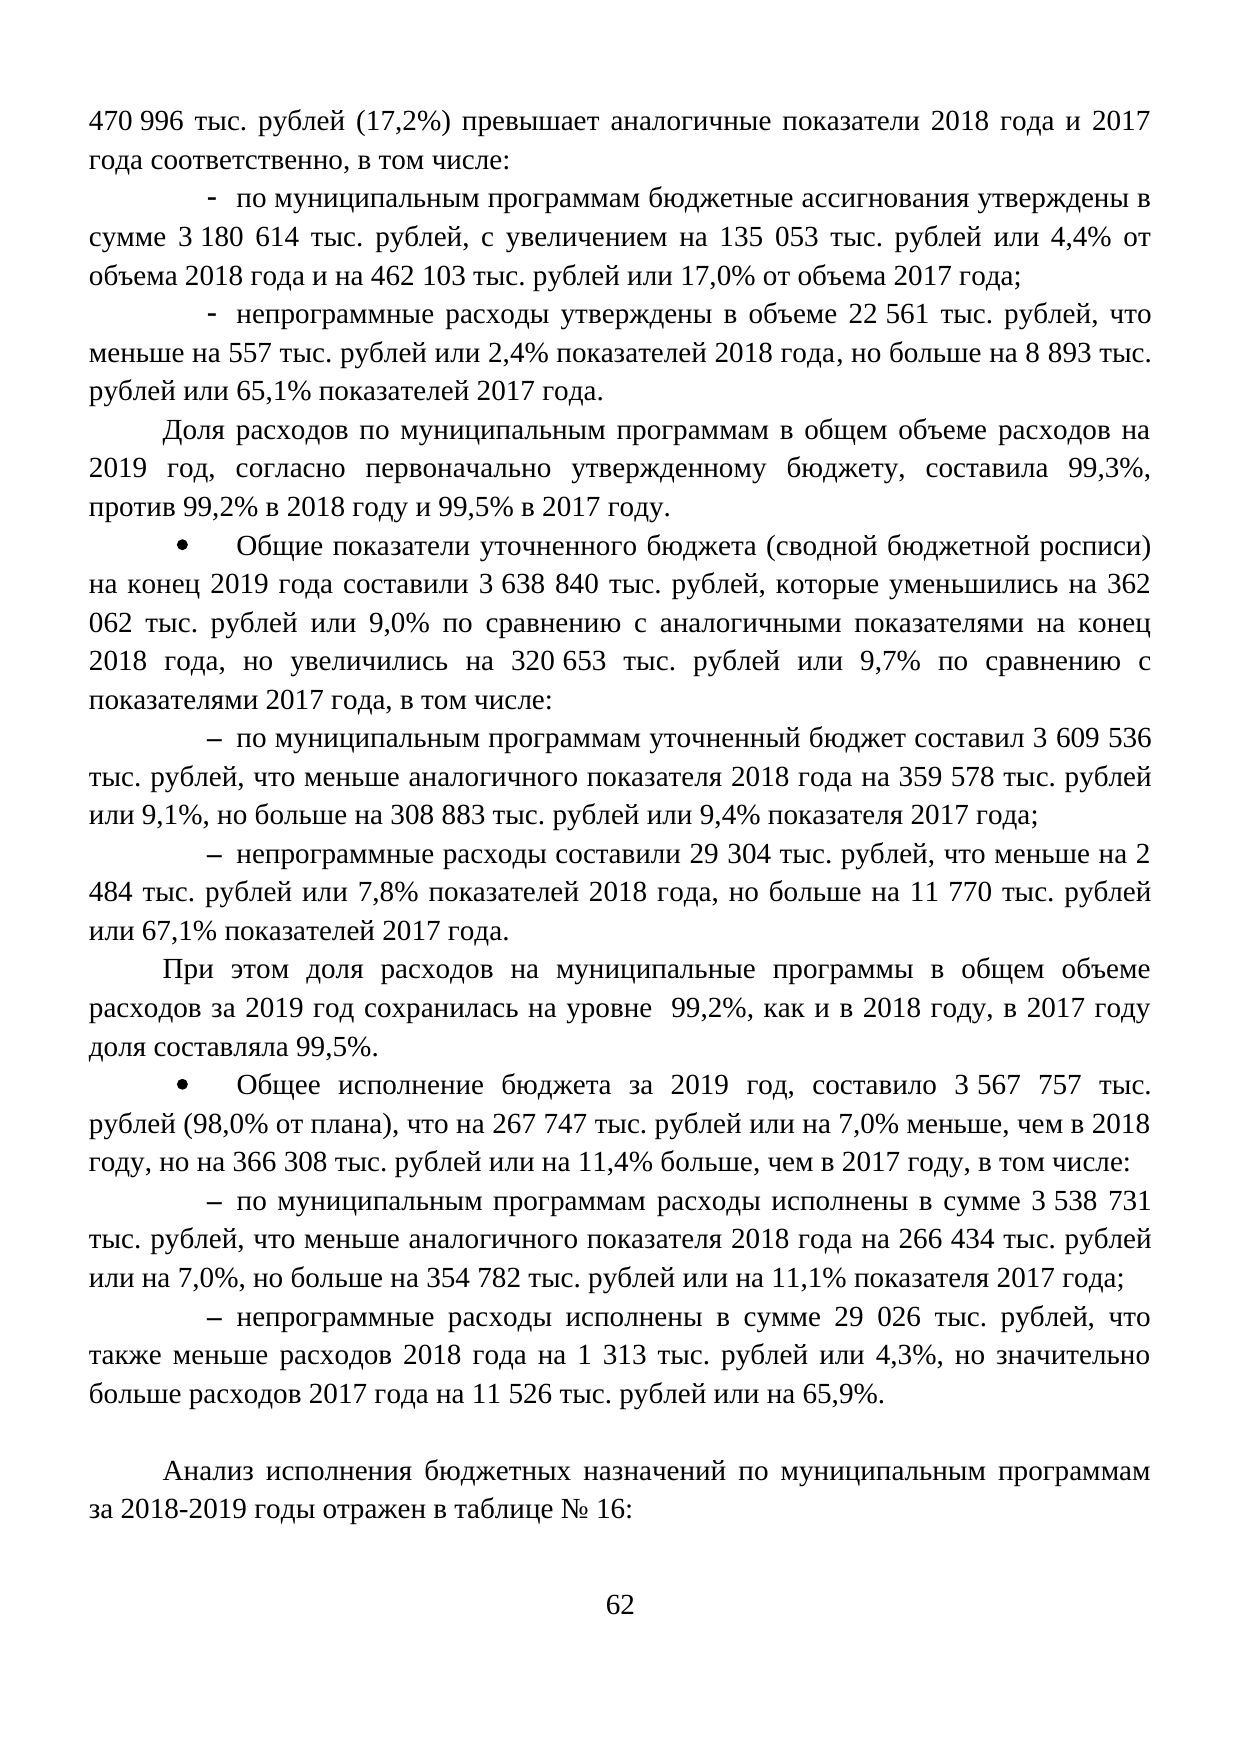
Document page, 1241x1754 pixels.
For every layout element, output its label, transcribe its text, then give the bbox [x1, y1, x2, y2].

list по муниципальным программам расходы исполнены в сумме 3 538 731 тыс. рублей, что меньше аналогичного показателя 2018 года на 266 434 тыс. рублей или на 7,0%, но больше на 354 782 тыс. рублей или на 11,1% показателя 2017 года; [89, 1183, 1152, 1294]
list по муниципальным программам бюджетные ассигнования утверждены в сумме 3 180 614 тыс. рублей, с увеличением на 135 053 тыс. рублей или 4,4% от объема 2018 года и на 462 103 тыс. рублей или 17,0% от объема 2017 года; [89, 181, 1152, 291]
list непрограммные расходы составили 29 304 тыс. рублей, что меньше на 2 484 тыс. рублей или 7,8% показателей 2018 года, но больше на 11 770 тыс. рублей или 67,1% показателей 2017 года. [89, 836, 1152, 947]
text Доля расходов по муниципальным программам в общем объеме расходов на 2019 год, согласно первоначально утвержденному бюджету, составила 99,3%, против 99,2% в 2018 году и 99,5% в 2017 году. [89, 412, 1152, 523]
list Общее исполнение бюджета за 2019 год, составило 3 567 757 тыс. рублей (98,0% от плана), что на 267 747 тыс. рублей или на 7,0% меньше, чем в 2018 году, но на 366 308 тыс. рублей или на 11,4% больше, чем в 2017 году, в том числе: [89, 1067, 1152, 1178]
text Анализ исполнения бюджетных назначений по муниципальным программам за 2018-2019 годы отражен в таблице № 16: [89, 1453, 1152, 1525]
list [89, 103, 1152, 176]
list Общие показатели уточненного бюджета (сводной бюджетной росписи) на конец 2019 года составили 3 638 840 тыс. рублей, которые уменьшились на 362 062 тыс. рублей или 9,0% по сравнению с аналогичными показателями на конец 2018 года, но увеличились на 320 653 тыс. рублей или 9,7% по сравнению с показателями 2017 года, в том числе: [89, 528, 1152, 715]
list по муниципальным программам уточненный бюджет составил 3 609 536 тыс. рублей, что меньше аналогичного показателя 2018 года на 359 578 тыс. рублей или 9,1%, но больше на 308 883 тыс. рублей или 9,4% показателя 2017 года; [89, 720, 1152, 831]
list непрограммные расходы исполнены в сумме 29 026 тыс. рублей, что также меньше расходов 2018 года на 1 313 тыс. рублей или 4,3%, но значительно больше расходов 2017 года на 11 526 тыс. рублей или на 65,9%. [89, 1299, 1152, 1409]
text При этом доля расходов на муниципальные программы в общем объеме расходов за 2019 год сохранилась на уровне 99,2%, как и в 2018 году, в 2017 году доля составляла 99,5%. [89, 952, 1152, 1062]
list непрограммные расходы утверждены в объеме 22 561 тыс. рублей, что меньше на 557 тыс. рублей или 2,4% показателей 2018 года, но больше на 8 893 тыс. рублей или 65,1% показателей 2017 года. [89, 296, 1152, 407]
